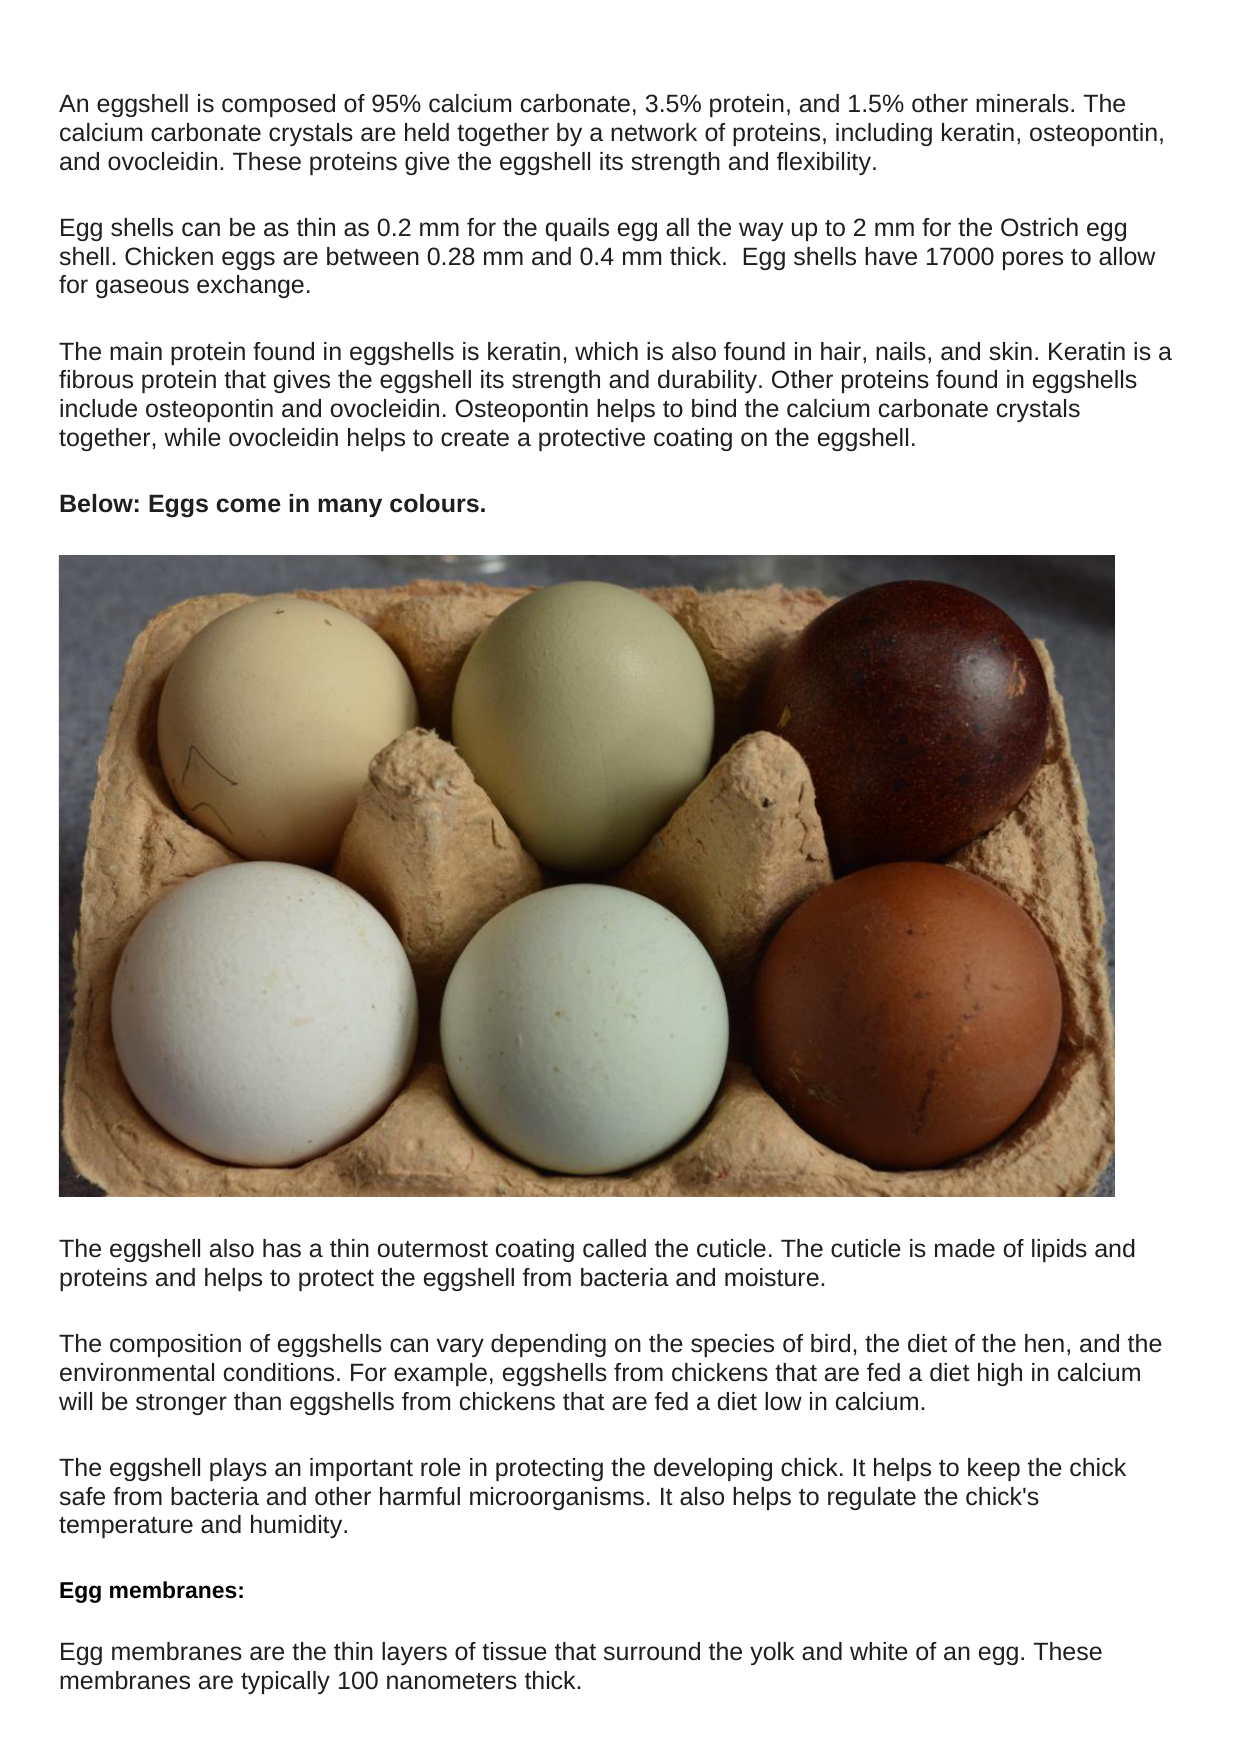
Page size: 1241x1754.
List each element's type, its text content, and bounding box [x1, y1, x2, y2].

text The eggshell plays an important role in protecting the developing chick. It helps to keep the chick safe from bacteria and other harmful microorganisms. It also helps to regulate the chick's temperature and humidity. [59, 1453, 1181, 1539]
text The eggshell also has a thin outermost coating called the cuticle. The cuticle is made of lipids and proteins and helps to protect the eggshell from bacteria and moisture. [59, 1234, 1181, 1292]
text Egg membranes: [59, 1577, 1181, 1603]
picture [58, 555, 1115, 1197]
text Below: Eggs come in many colours. [59, 489, 1181, 518]
text The main protein found in eggshells is keratin, which is also found in hair, nails, and skin. Keratin is a fibrous protein that gives the eggshell its strength and durability. Other proteins found in eggshells include osteopontin and ovocleidin. Osteopontin helps to bind the calcium carbonate crystals together, while ovocleidin helps to create a protective coating on the eggshell. [59, 337, 1181, 452]
text The composition of eggshells can vary depending on the species of bird, the diet of the hen, and the environmental conditions. For example, eggshells from chickens that are fed a diet high in calcium will be stronger than eggshells from chickens that are fed a diet low in calcium. [59, 1329, 1181, 1415]
text Egg shells can be as thin as 0.2 mm for the quails egg all the way up to 2 mm for the Ostrich egg shell. Chicken eggs are between 0.28 mm and 0.4 mm thick. Egg shells have 17000 pores to allow for gaseous exchange. [59, 213, 1181, 299]
text An eggshell is composed of 95% calcium carbonate, 3.5% protein, and 1.5% other minerals. The calcium carbonate crystals are held together by a network of proteins, including keratin, osteopontin, and ovocleidin. These proteins give the eggshell its strength and flexibility. [59, 89, 1181, 175]
text Egg membranes are the thin layers of tissue that surround the yolk and white of an egg. These membranes are typically 100 nanometers thick. [59, 1637, 1181, 1694]
